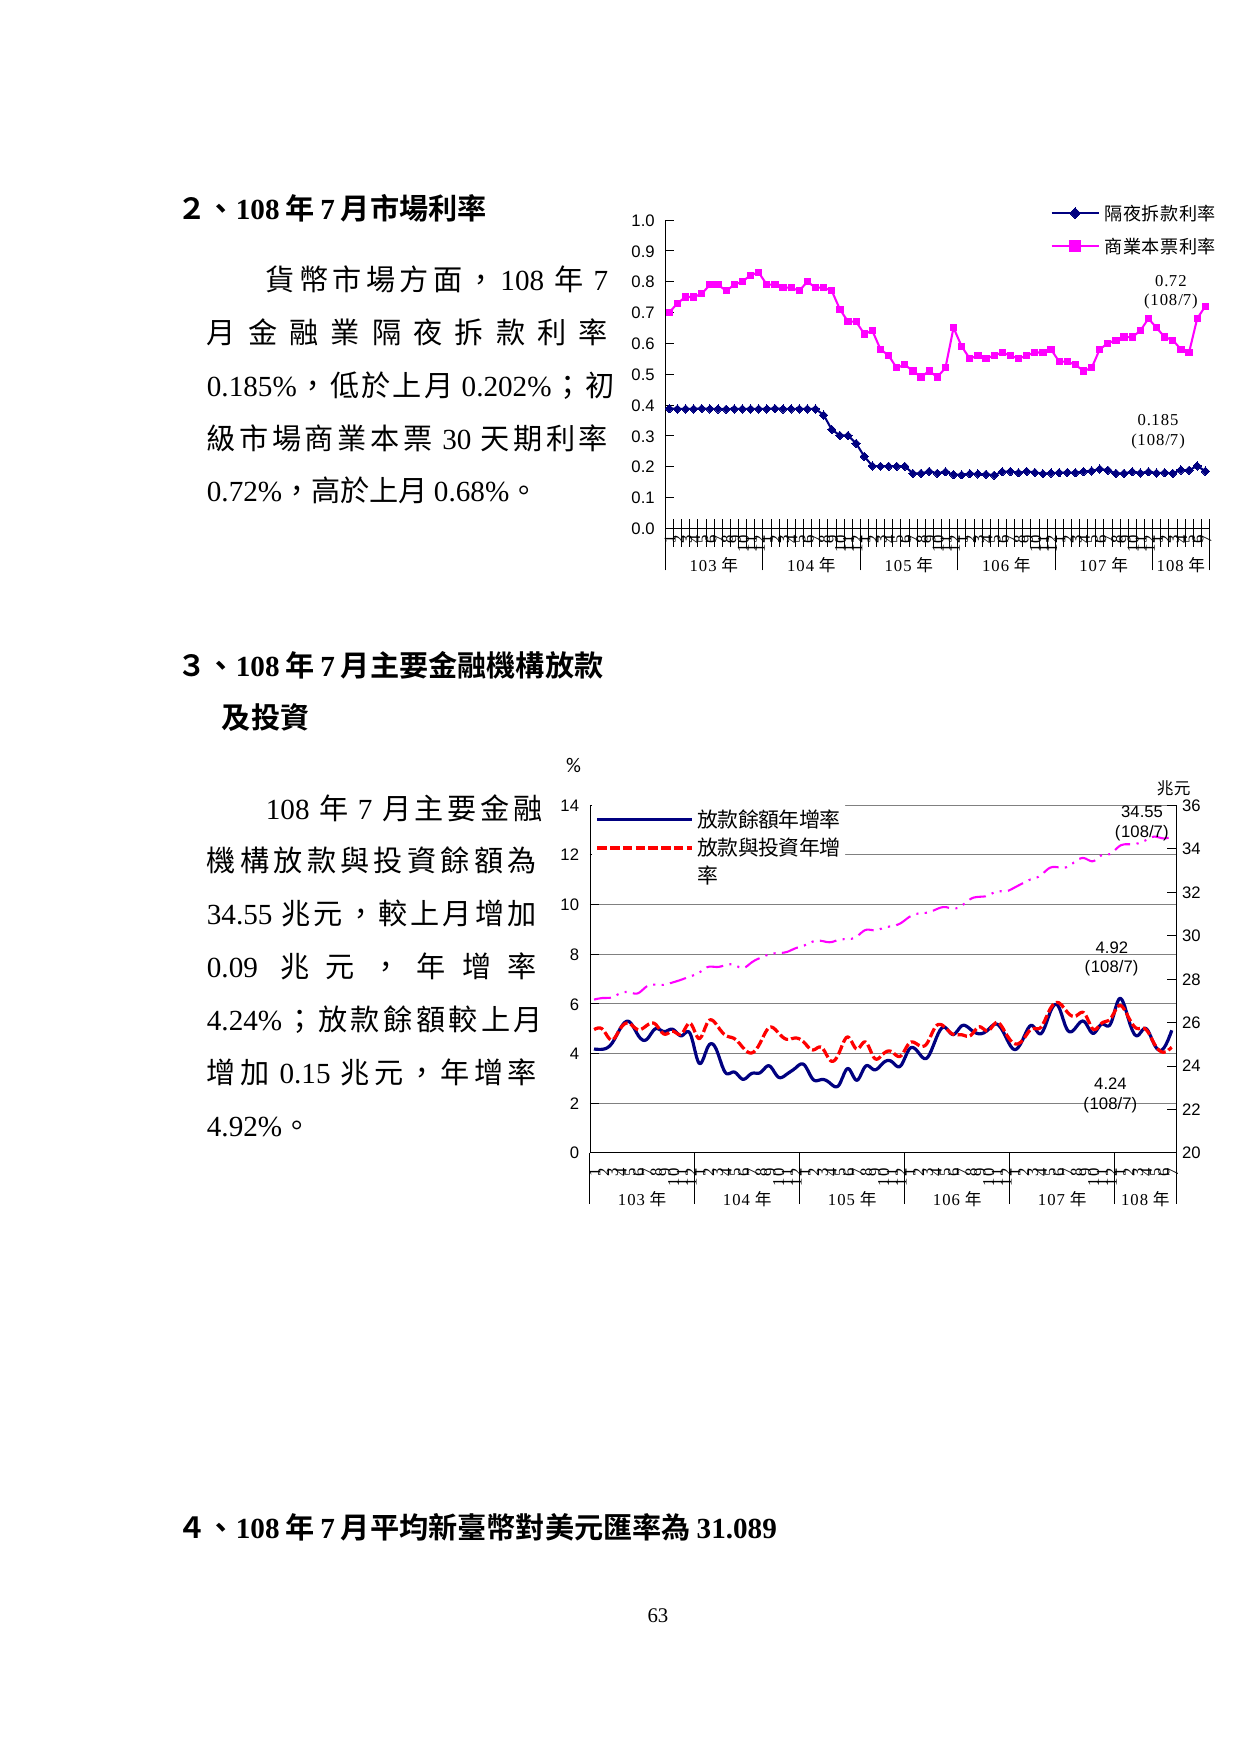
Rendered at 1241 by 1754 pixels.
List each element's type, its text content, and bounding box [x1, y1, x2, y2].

text 貨幣市場方面，108年7月金融業隔夜拆款利率0.185%，低於上月0.202%；初級市場商業本票30天期利率0.72%，高於上月0.68%。 [616, 257, 664, 510]
text ２、108年7月市場利率 [616, 187, 1063, 227]
text ３、108年7月主要金融機構放款 及投資 [177, 642, 1063, 737]
text 108年7月主要金融機構放款與投資餘額為34.55兆元，較上月增加0.09兆元，年增率4.24%；放款餘額較上月增加0.15兆元，年增率4.92%。 [207, 785, 542, 1144]
text ２、108年7月市場利率 [177, 185, 614, 227]
text 貨幣市場方面，108年7月金融業隔夜拆款利率0.185%，低於上月0.202%；初級市場商業本票30天期利率0.72%，高於上月0.68%。 [207, 257, 614, 510]
text ４、108年7月平均新臺幣對美元匯率為31.089 [177, 1505, 1063, 1547]
